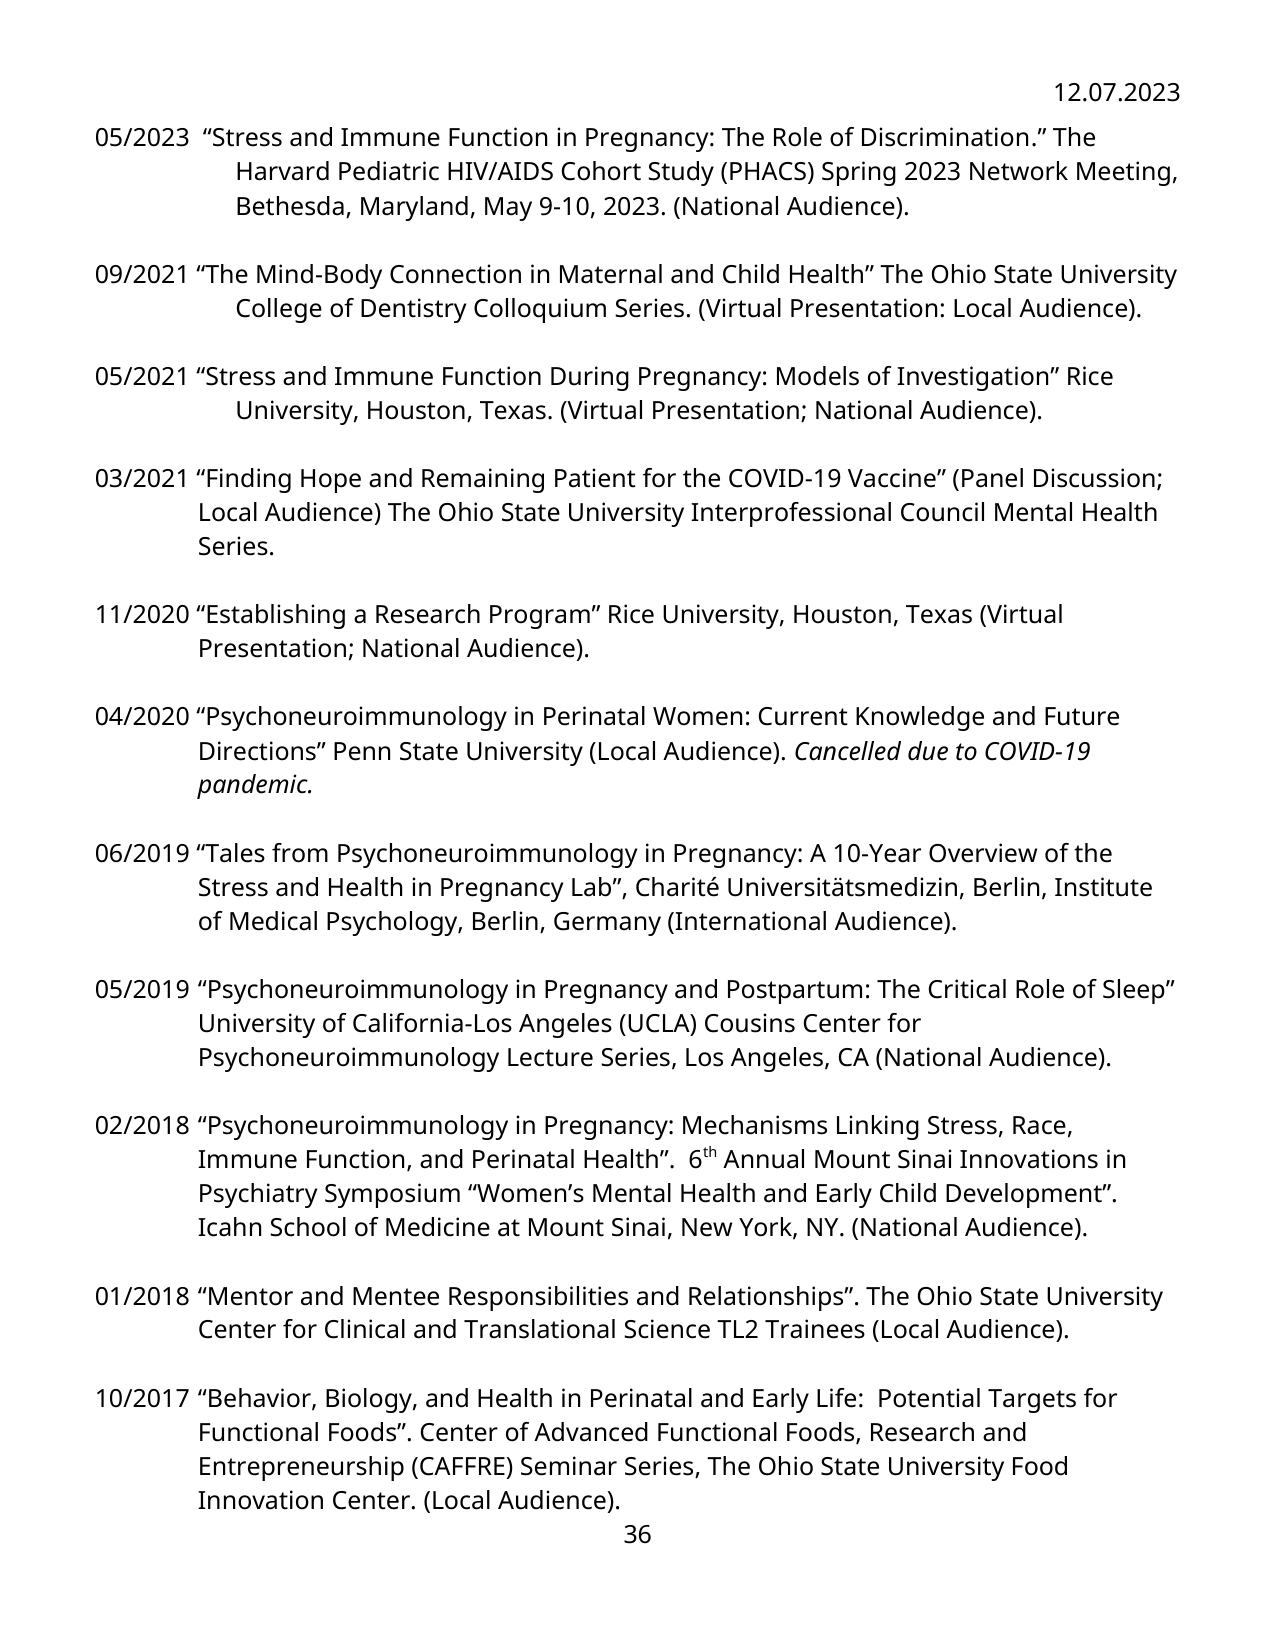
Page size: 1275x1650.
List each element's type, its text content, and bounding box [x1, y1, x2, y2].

text 03/2021 “Finding Hope and Remaining Patient for the COVID-19 Vaccine” (Panel Discussion; Local Audience) The Ohio State University Interprofessional Council Mental Health Series. [94, 461, 1181, 563]
text 04/2020 “Psychoneuroimmunology in Perinatal Women: Current Knowledge and Future Directions” Penn State University (Local Audience). Cancelled due to COVID-19 pandemic. [94, 699, 1181, 801]
text 06/2019 “Tales from Psychoneuroimmunology in Pregnancy: A 10-Year Overview of the Stress and Health in Pregnancy Lab”, Charité Universitätsmedizin, Berlin, Institute of Medical Psychology, Berlin, Germany (International Audience). [94, 835, 1181, 937]
text 05/2021 “Stress and Immune Function During Pregnancy: Models of Investigation” Rice University, Houston, Texas. (Virtual Presentation; National Audience). [94, 358, 1181, 427]
text 01/2018 “Mentor and Mentee Responsibilities and Relationships”. The Ohio State University Center for Clinical and Translational Science TL2 Trainees (Local Audience). [94, 1278, 1181, 1346]
text 11/2020 “Establishing a Research Program” Rice University, Houston, Texas (Virtual Presentation; National Audience). [94, 597, 1181, 665]
text 05/2023 “Stress and Immune Function in Pregnancy: The Role of Discrimination.” The Harvard Pediatric HIV/AIDS Cohort Study (PHACS) Spring 2023 Network Meeting, Bethesda, Maryland, May 9-10, 2023. (National Audience). [94, 120, 1181, 222]
text 05/2019 “Psychoneuroimmunology in Pregnancy and Postpartum: The Critical Role of Sleep” University of California-Los Angeles (UCLA) Cousins Center for Psychoneuroimmunology Lecture Series, Los Angeles, CA (National Audience). [94, 972, 1181, 1074]
text 02/2018 “Psychoneuroimmunology in Pregnancy: Mechanisms Linking Stress, Race, Immune Function, and Perinatal Health”. 6th Annual Mount Sinai Innovations in Psychiatry Symposium “Women’s Mental Health and Early Child Development”. Icahn School of Medicine at Mount Sinai, New York, NY. (National Audience). [94, 1108, 1181, 1244]
text 09/2021 “The Mind-Body Connection in Maternal and Child Health” The Ohio State University College of Dentistry Colloquium Series. (Virtual Presentation: Local Audience). [94, 256, 1181, 324]
text 10/2017 “Behavior, Biology, and Health in Perinatal and Early Life: Potential Targets for Functional Foods”. Center of Advanced Functional Foods, Research and Entrepreneurship (CAFFRE) Seminar Series, The Ohio State University Food Innovation Center. (Local Audience). [94, 1380, 1181, 1517]
